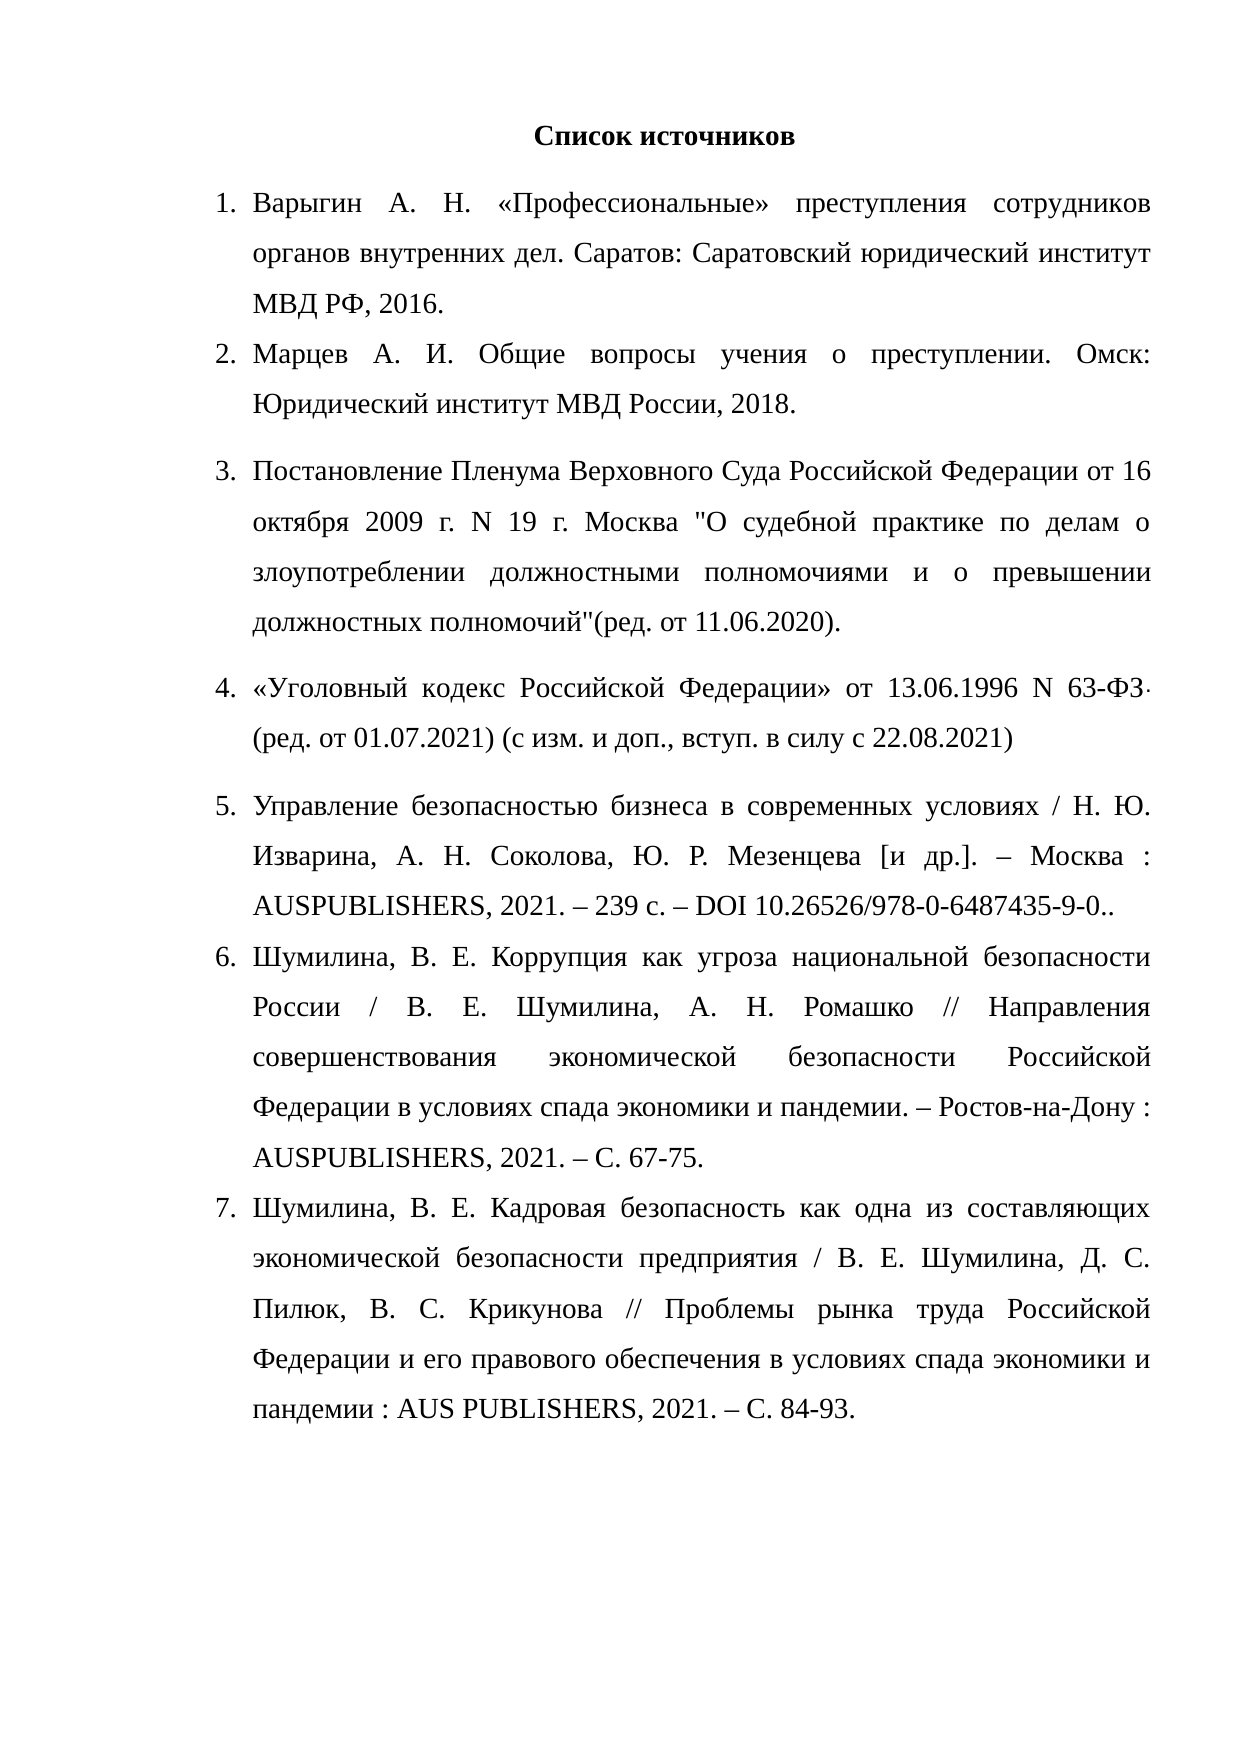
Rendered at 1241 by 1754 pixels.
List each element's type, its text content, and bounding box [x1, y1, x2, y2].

list Варыгин А. Н. «Профессиональные» преступления сотрудников органов внутренних дел. Саратов: Саратовский юридический институт МВД РФ, 2016. [215, 185, 1152, 319]
text Список источников [177, 118, 1152, 152]
subtitle Управление безопасностью бизнеса в современных условиях / Н. Ю. Изварина, А. Н. Соколова, Ю. Р. Мезенцева [и др.]. – Москва : AUSPUBLISHERS, 2021. – 239 с. – DOI 10.26526/978-0-6487435-9-0.. [215, 788, 1152, 922]
list Марцев А. И. Общие вопросы учения о преступлении. Омск: Юридический институт МВД России, 2018. [215, 336, 1152, 420]
subtitle Постановление Пленума Верховного Суда Российской Федерации от 16 октября 2009 г. N 19 г. Москва "О судебной практике по делам о злоупотреблении должностными полномочиями и о превышении должностных полномочий"(ред. от 11.06.2020). [215, 453, 1152, 638]
subtitle Шумилина, В. Е. Кадровая безопасность как одна из составляющих экономической безопасности предприятия / В. Е. Шумилина, Д. С. Пилюк, В. С. Крикунова // Проблемы рынка труда Российской Федерации и его правового обеспечения в условиях спада экономики и пандемии : AUS PUBLISHERS, 2021. – С. 84-93. [215, 1190, 1152, 1425]
subtitle Шумилина, В. Е. Коррупция как угроза национальной безопасности России / В. Е. Шумилина, А. Н. Ромашко // Направления совершенствования экономической безопасности Российской Федерации в условиях спада экономики и пандемии. – Ростов-на-Дону : AUSPUBLISHERS, 2021. – С. 67-75. [215, 939, 1152, 1173]
list «Уголовный кодекс Российской Федерации» от 13.06.1996 N 63-ФЗ. (ред. от 01.07.2021) (с изм. и доп., вступ. в силу с 22.08.2021) [215, 670, 1152, 754]
